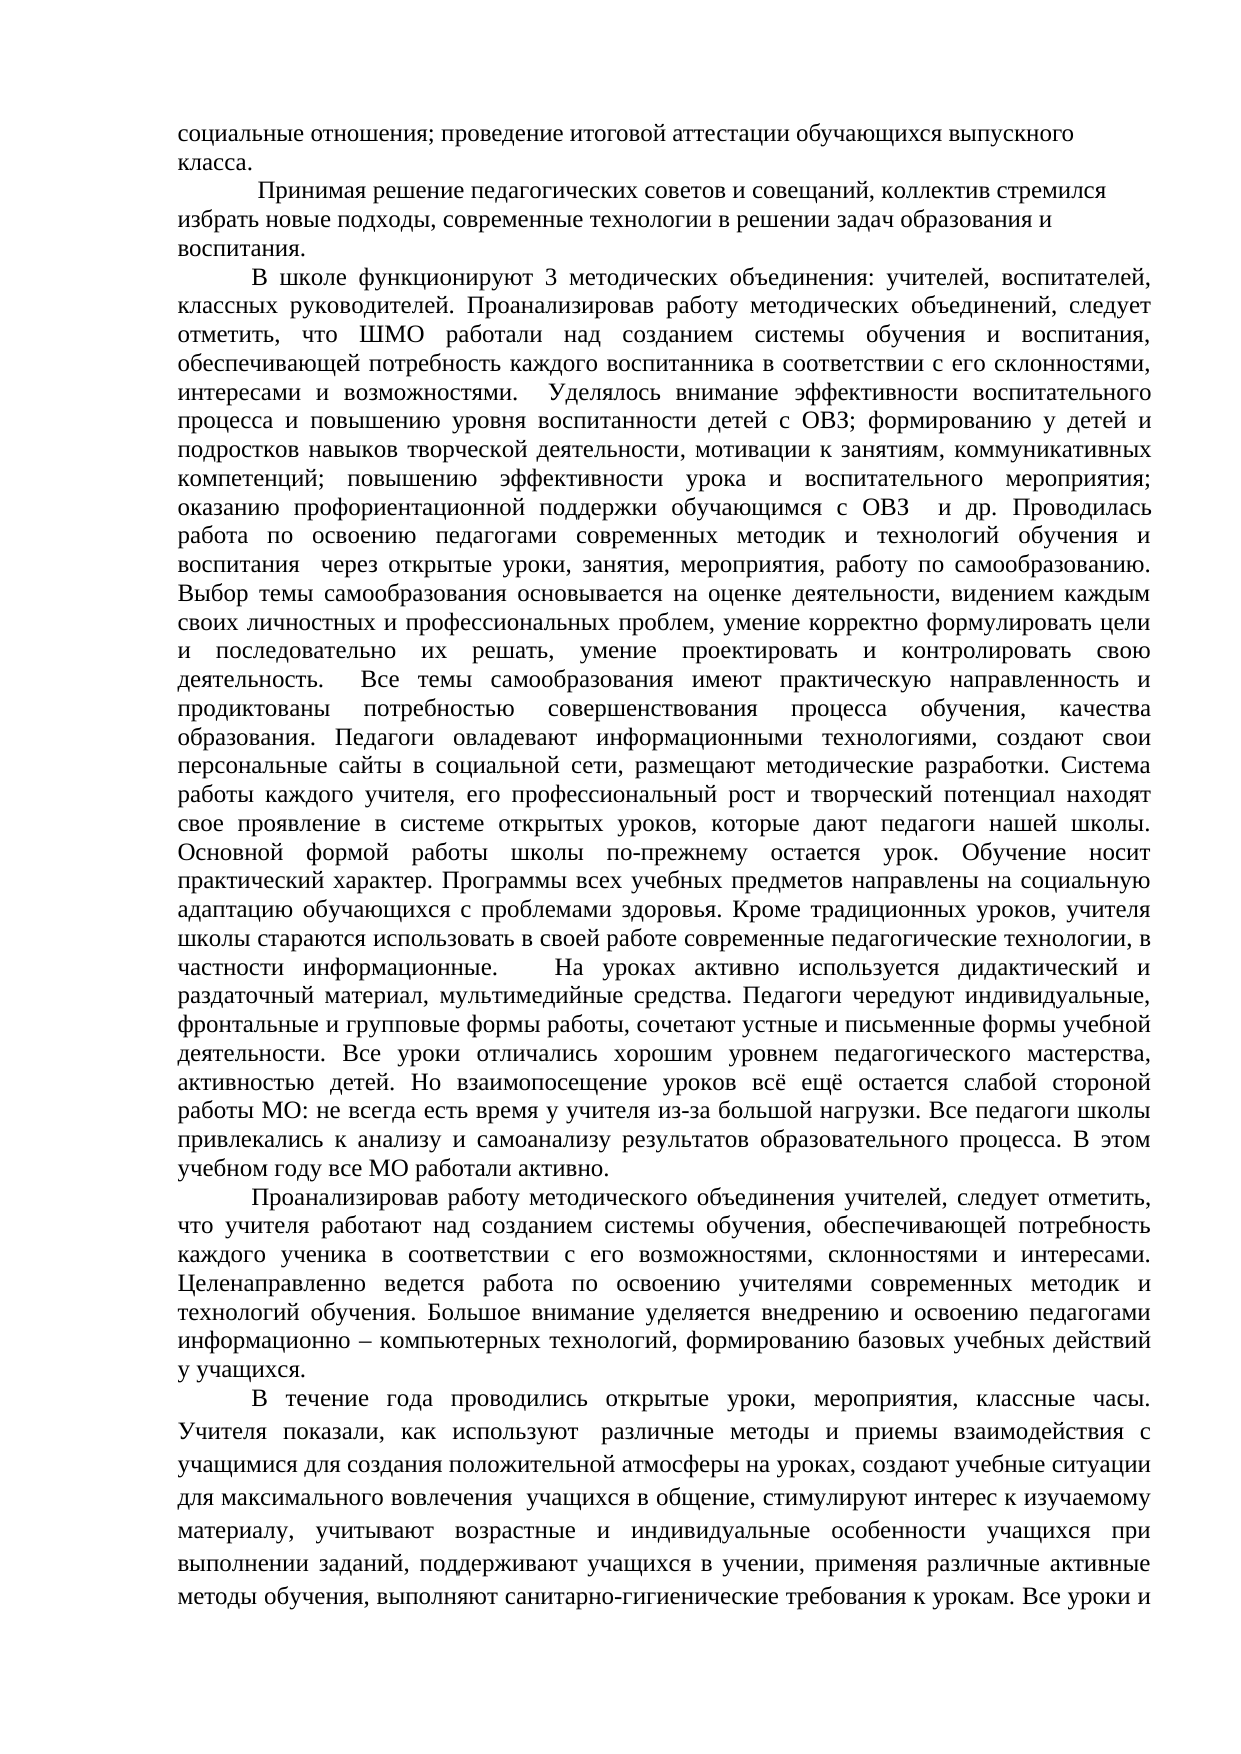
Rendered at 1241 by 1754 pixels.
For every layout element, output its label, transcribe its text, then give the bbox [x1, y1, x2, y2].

text Принимая решение педагогических советов и совещаний, коллектив стремился избрать новые подходы, современные технологии в решении задач образования и воспитания. [177, 176, 1152, 262]
text Проанализировав работу методического объединения учителей, следует отметить, что учителя работают над созданием системы обучения, обеспечивающей потребность каждого ученика в соответствии с его возможностями, склонностями и интересами. Целенаправленно ведется работа по освоению учителями современных методик и технологий обучения. Большое внимание уделяется внедрению и освоению педагогами информационно – компьютерных технологий, формированию базовых учебных действий у учащихся. [177, 1182, 1152, 1383]
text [177, 1383, 1152, 1610]
text В школе функционируют 3 методических объединения: учителей, воспитателей, классных руководителей. Проанализировав работу методических объединений, следует отметить, что ШМО работали над созданием системы обучения и воспитания, обеспечивающей потребность каждого воспитанника в соответствии с его склонностями, интересами и возможностями. Уделялось внимание эффективности воспитательного процесса и повышению уровня воспитанности детей с ОВЗ; формированию у детей и подростков навыков творческой деятельности, мотивации к занятиям, коммуникативных компетенций; повышению эффективности урока и воспитательного мероприятия; оказанию профориентационной поддержки обучающимся с ОВЗ и др. Проводилась работа по освоению педагогами современных методик и технологий обучения и воспитания через открытые уроки, занятия, мероприятия, работу по самообразованию. Выбор темы самообразования основывается на оценке деятельности, видением каждым своих личностных и профессиональных проблем, умение корректно формулировать цели и последовательно их решать, умение проектировать и контролировать свою деятельность. Все темы самообразования имеют практическую направленность и продиктованы потребностью совершенствования процесса обучения, качества образования. Педагоги овладевают информационными технологиями, создают свои персональные сайты в социальной сети, размещают методические разработки. Система работы каждого учителя, его профессиональный рост и творческий потенциал находят свое проявление в системе открытых уроков, которые дают педагоги нашей школы. Основной формой работы школы по-прежнему остается урок. Обучение носит практический характер. Программы всех учебных предметов направлены на социальную адаптацию обучающихся с проблемами здоровья. Кроме традиционных уроков, учителя школы стараются использовать в своей работе современные педагогические технологии, в частности информационные. На уроках активно используется дидактический и раздаточный материал, мультимедийные средства. Педагоги чередуют индивидуальные, фронтальные и групповые формы работы, сочетают устные и письменные формы учебной деятельности. Все уроки отличались хорошим уровнем педагогического мастерства, активностью детей. Но взаимопосещение уроков всё ещё остается слабой стороной работы МО: не всегда есть время у учителя из-за большой нагрузки. Все педагоги школы привлекались к анализу и самоанализу результатов образовательного процесса. В этом учебном году все МО работали активно. [177, 262, 1152, 1182]
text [177, 118, 1152, 176]
